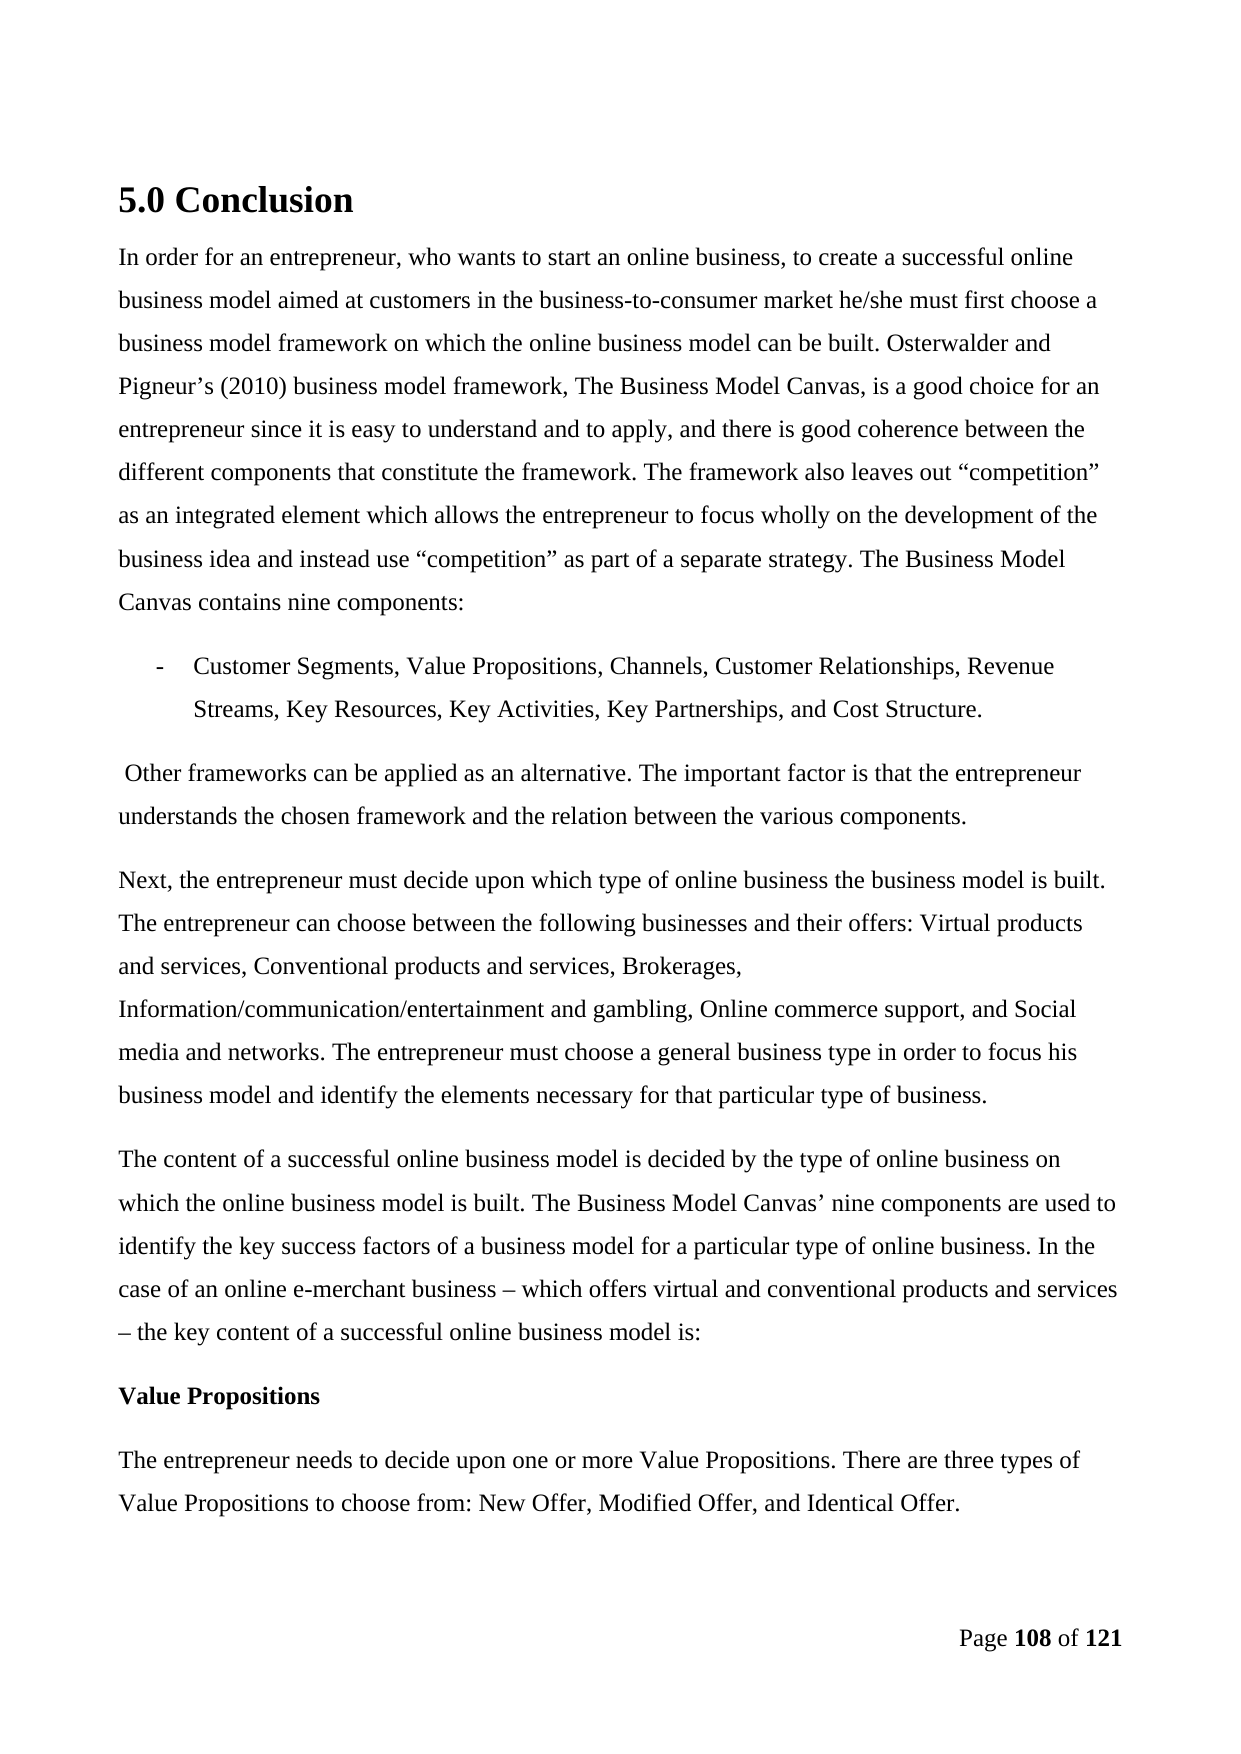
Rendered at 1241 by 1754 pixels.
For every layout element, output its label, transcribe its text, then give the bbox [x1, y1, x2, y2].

text Value Propositions [118, 1381, 1122, 1410]
text In order for an entrepreneur, who wants to start an online business, to create a successful online business model aimed at customers in the business-to-consumer market he/she must first choose a business model framework on which the online business model can be built. Osterwalder and Pigneur’s (2010) business model framework, The Business Model Canvas, is a good choice for an entrepreneur since it is easy to understand and to apply, and there is good coherence between the different components that constitute the framework. The framework also leaves out “competition” as an integrated element which allows the entrepreneur to focus wholly on the development of the business idea and instead use “competition” as part of a separate strategy. The Business Model Canvas contains nine components: [118, 242, 1122, 616]
text The entrepreneur needs to decide upon one or more Value Propositions. There are three types of Value Propositions to choose from: New Offer, Modified Offer, and Identical Offer. [118, 1445, 1122, 1517]
subtitle 5.0 Conclusion [118, 177, 1122, 220]
text Next, the entrepreneur must decide upon which type of online business the business model is built. The entrepreneur can choose between the following businesses and their offers: Virtual products and services, Conventional products and services, Brokerages, Information/communication/entertainment and gambling, Online commerce support, and Social media and networks. The entrepreneur must choose a general business type in order to focus his business model and identify the elements necessary for that particular type of business. [118, 865, 1122, 1109]
text Other frameworks can be applied as an alternative. The important factor is that the entrepreneur understands the chosen framework and the relation between the various components. [118, 758, 1122, 830]
list Customer Segments, Value Propositions, Channels, Customer Relationships, Revenue Streams, Key Resources, Key Activities, Key Partnerships, and Cost Structure. [156, 651, 1122, 723]
text The content of a successful online business model is decided by the type of online business on which the online business model is built. The Business Model Canvas’ nine components are used to identify the key success factors of a business model for a particular type of online business. In the case of an online e-merchant business – which offers virtual and conventional products and services – the key content of a successful online business model is: [118, 1144, 1122, 1346]
